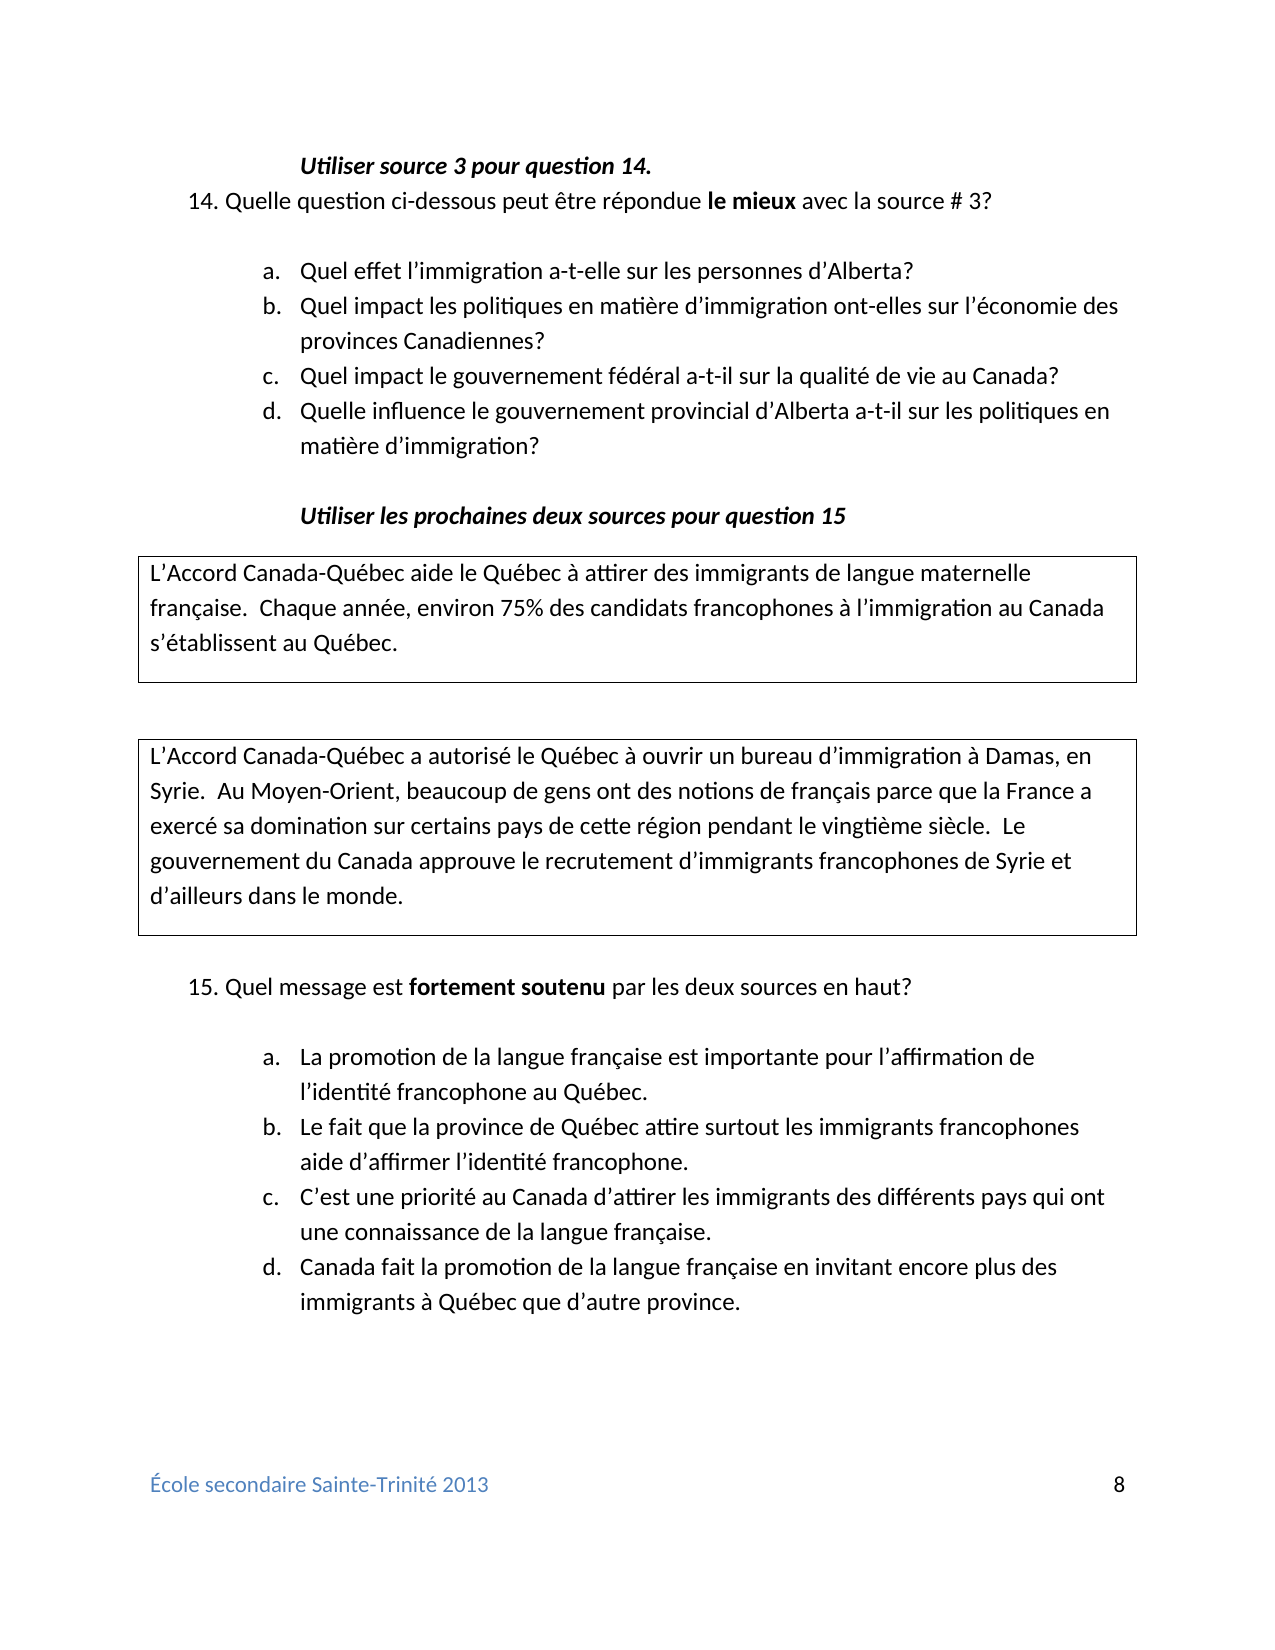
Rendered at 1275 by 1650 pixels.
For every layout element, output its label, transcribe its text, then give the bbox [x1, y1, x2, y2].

list Le fait que la province de Québec attire surtout les immigrants francophones aide d’affirmer l’identité francophone. [262, 1111, 1125, 1177]
list Utiliser source 3 pour question 14. [300, 150, 1125, 181]
table_header L’Accord Canada-Québec a autorisé le Québec à ouvrir un bureau d’immigration à Damas, en Syrie. Au Moyen-Orient, beaucoup de gens ont des notions de français parce que la France a exercé sa domination sur certains pays de cette région pendant le vingtième siècle. Le gouvernement du Canada approuve le recrutement d’immigrants francophones de Syrie et d’ailleurs dans le monde. [139, 740, 1136, 935]
list Quel impact les politiques en matière d’immigration ont-elles sur l’économie des provinces Canadiennes? [262, 290, 1125, 356]
list Quel impact le gouvernement fédéral a-t-il sur la qualité de vie au Canada? [262, 360, 1125, 391]
list C’est une priorité au Canada d’attirer les immigrants des différents pays qui ont une connaissance de la langue française. [262, 1181, 1125, 1247]
list Utiliser les prochaines deux sources pour question 15 [300, 500, 1125, 531]
list Quel effet l’immigration a-t-elle sur les personnes d’Alberta? [262, 255, 1125, 286]
list Quelle question ci-dessous peut être répondue le mieux avec la source # 3? [187, 185, 1125, 216]
list La promotion de la langue française est importante pour l’affirmation de l’identité francophone au Québec. [262, 1041, 1125, 1107]
table_header L’Accord Canada-Québec aide le Québec à attirer des immigrants de langue maternelle française. Chaque année, environ 75% des candidats francophones à l’immigration au Canada s’établissent au Québec. [139, 557, 1136, 682]
list Canada fait la promotion de la langue française en invitant encore plus des immigrants à Québec que d’autre province. [262, 1251, 1125, 1317]
list Quelle influence le gouvernement provincial d’Alberta a-t-il sur les politiques en matière d’immigration? [262, 395, 1125, 461]
list Quel message est fortement soutenu par les deux sources en haut? [187, 971, 1125, 1002]
